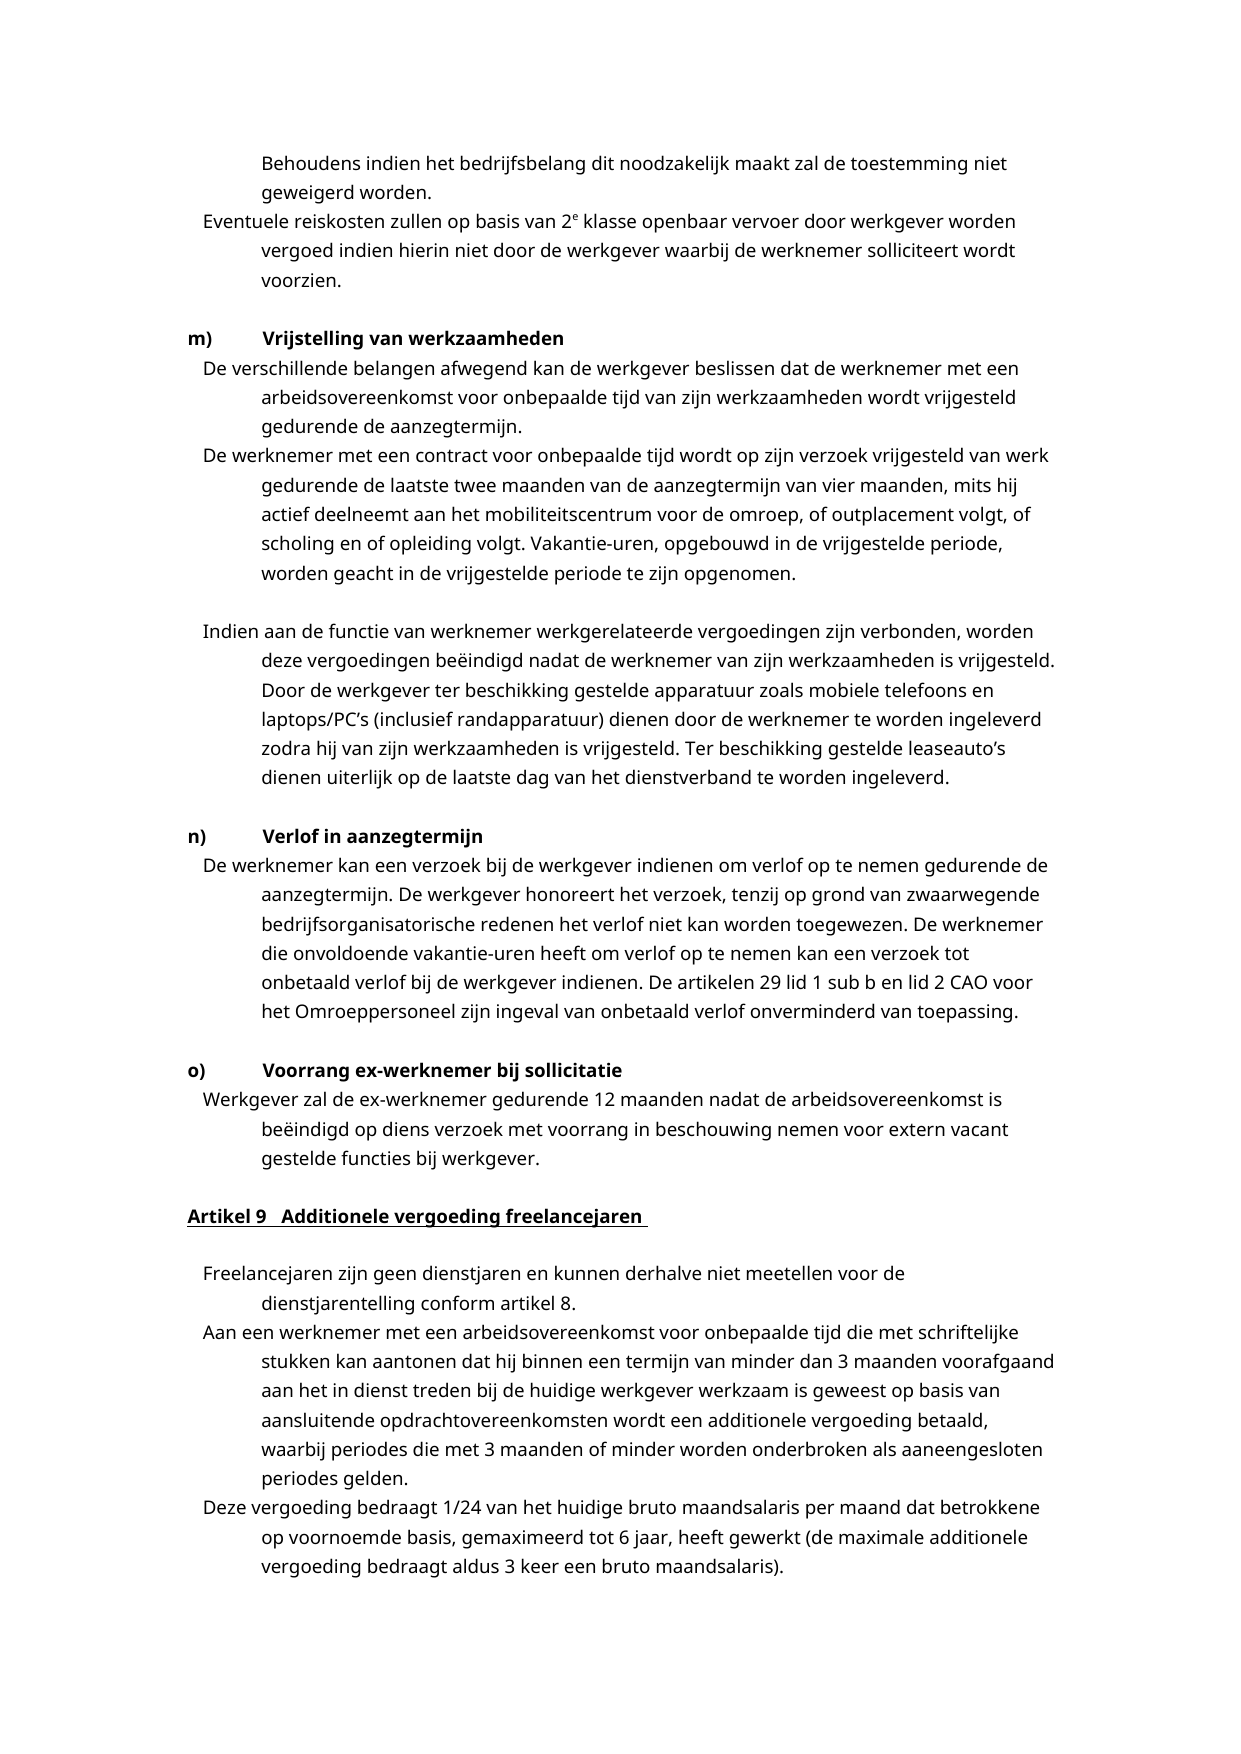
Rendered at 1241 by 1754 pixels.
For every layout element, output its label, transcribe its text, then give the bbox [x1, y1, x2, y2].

list Vrijstelling van werkzaamheden [187, 326, 1053, 351]
text Indien aan de functie van werknemer werkgerelateerde vergoedingen zijn verbonden, worden deze vergoedingen beëindigd nadat de werknemer van zijn werkzaamheden is vrijgesteld. Door de werkgever ter beschikking gestelde apparatuur zoals mobiele telefoons en laptops/PC’s (inclusief randapparatuur) dienen door de werknemer te worden ingeleverd zodra hij van zijn werkzaamheden is vrijgesteld. Ter beschikking gestelde leaseauto’s dienen uiterlijk op de laatste dag van het dienstverband te worden ingeleverd. [203, 618, 1057, 790]
list Voorrang ex-werknemer bij sollicitatie [187, 1057, 1053, 1083]
text Freelancejaren zijn geen dienstjaren en kunnen derhalve niet meetellen voor de dienstjarentelling conform artikel 8. [203, 1261, 1057, 1315]
text De werknemer kan een verzoek bij de werkgever indienen om verlof op te nemen gedurende de aanzegtermijn. De werkgever honoreert het verzoek, tenzij op grond van zwaarwegende bedrijfsorganisatorische redenen het verlof niet kan worden toegewezen. De werknemer die onvoldoende vakantie-uren heeft om verlof op te nemen kan een verzoek tot onbetaald verlof bij de werkgever indienen. De artikelen 29 lid 1 sub b en lid 2 CAO voor het Omroeppersoneel zijn ingeval van onbetaald verlof onverminderd van toepassing. [203, 852, 1057, 1024]
text Werkgever zal de ex-werknemer gedurende 12 maanden nadat de arbeidsovereenkomst is beëindigd op diens verzoek met voorrang in beschouwing nemen voor extern vacant gestelde functies bij werkgever. [203, 1087, 1057, 1171]
text De verschillende belangen afwegend kan de werkgever beslissen dat de werknemer met een arbeidsovereenkomst voor onbepaalde tijd van zijn werkzaamheden wordt vrijgesteld gedurende de aanzegtermijn. [203, 355, 1057, 439]
text Eventuele reiskosten zullen op basis van 2e klasse openbaar vervoer door werkgever worden vergoed indien hierin niet door de werkgever waarbij de werknemer solliciteert wordt voorzien. [203, 208, 1057, 293]
list Verlof in aanzegtermijn [187, 823, 1053, 849]
text Deze vergoeding bedraagt 1/24 van het huidige bruto maandsalaris per maand dat betrokkene op voornoemde basis, gemaximeerd tot 6 jaar, heeft gewerkt (de maximale additionele vergoeding bedraagt aldus 3 keer een bruto maandsalaris). [203, 1495, 1057, 1579]
text Artikel 9 Additionele vergoeding freelancejaren [187, 1204, 1053, 1229]
text Aan een werknemer met een arbeidsovereenkomst voor onbepaalde tijd die met schriftelijke stukken kan aantonen dat hij binnen een termijn van minder dan 3 maanden voorafgaand aan het in dienst treden bij de huidige werkgever werkzaam is geweest op basis van aansluitende opdrachtovereenkomsten wordt een additionele vergoeding betaald, waarbij periodes die met 3 maanden of minder worden onderbroken als aaneengesloten periodes gelden. [203, 1319, 1057, 1491]
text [203, 150, 1057, 205]
text De werknemer met een contract voor onbepaalde tijd wordt op zijn verzoek vrijgesteld van werk gedurende de laatste twee maanden van de aanzegtermijn van vier maanden, mits hij actief deelneemt aan het mobiliteitscentrum voor de omroep, of outplacement volgt, of scholing en of opleiding volgt. Vakantie-uren, opgebouwd in de vrijgestelde periode, worden geacht in de vrijgestelde periode te zijn opgenomen. [203, 443, 1057, 585]
